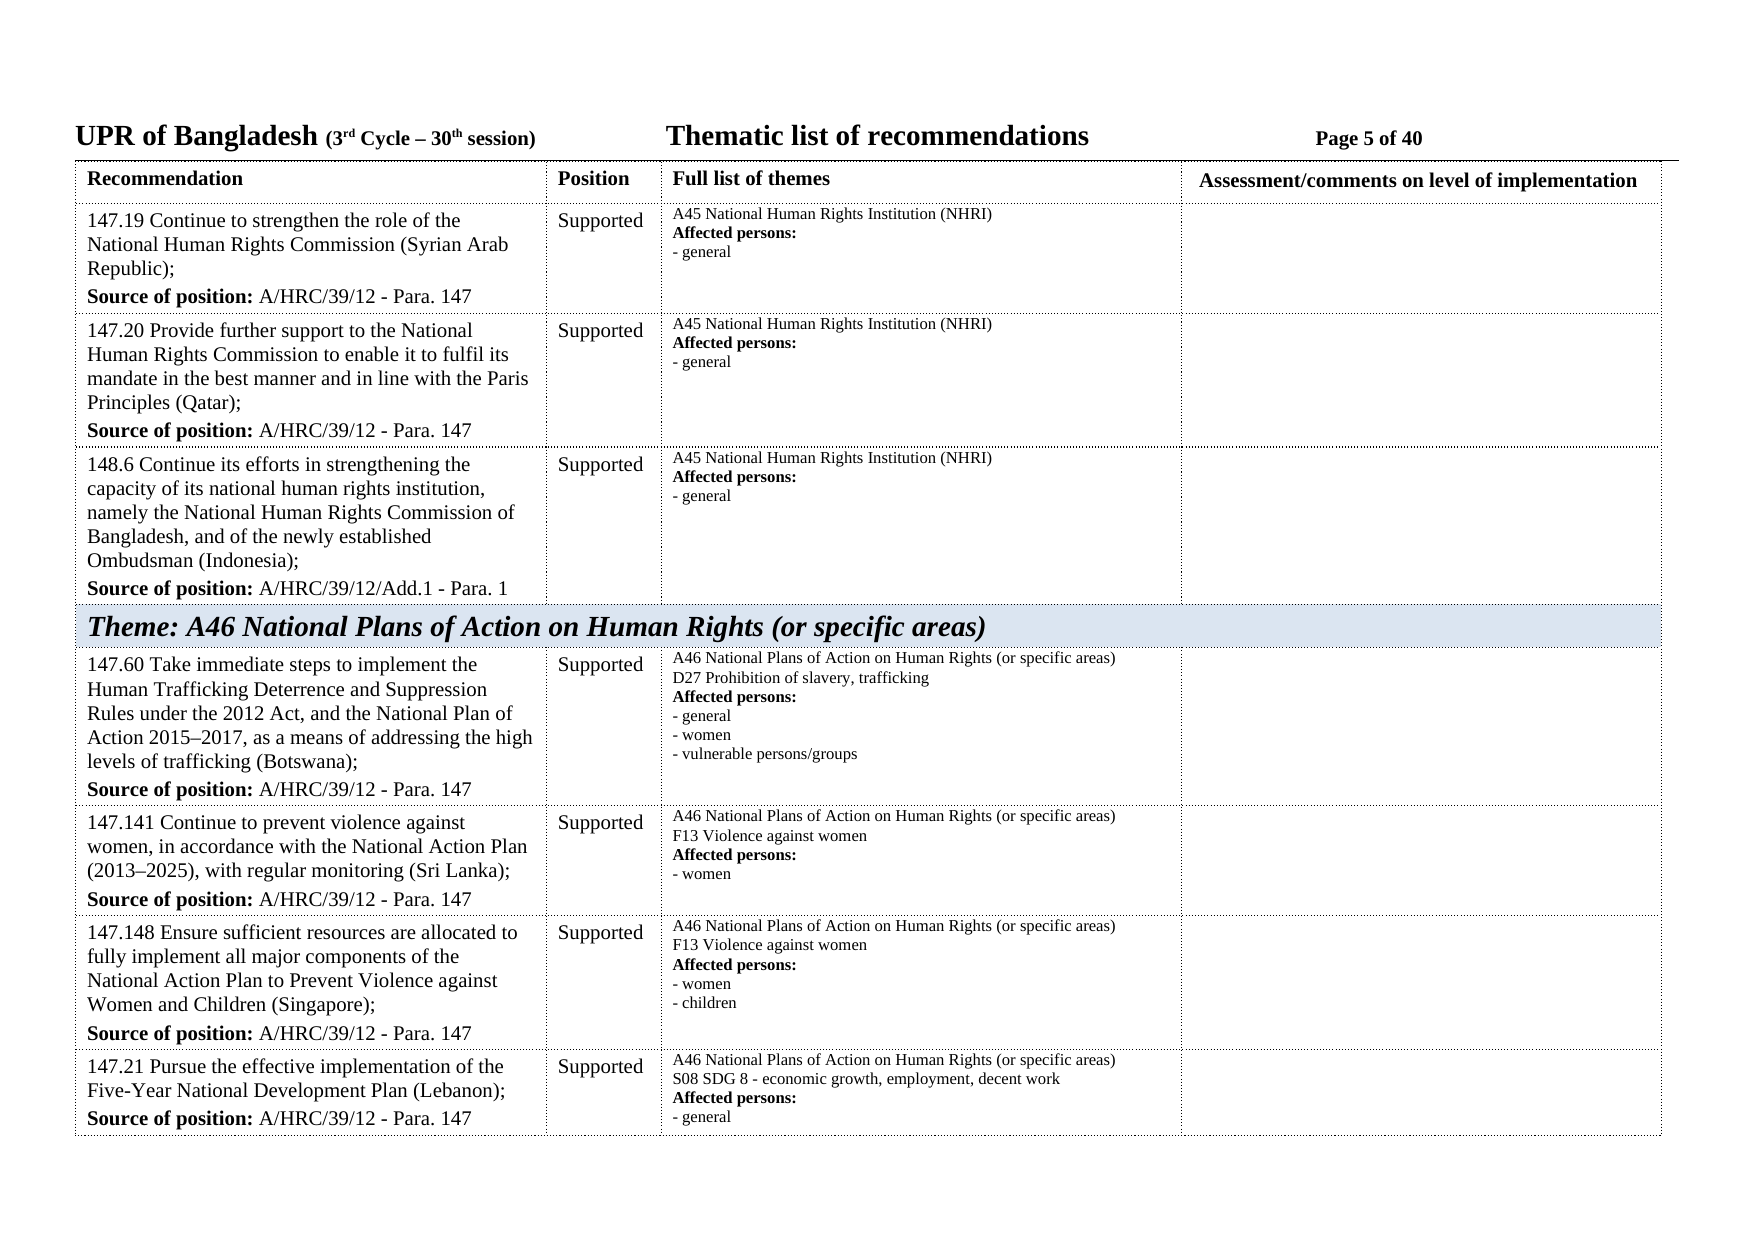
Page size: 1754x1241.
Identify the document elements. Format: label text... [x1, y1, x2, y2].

table_cell 147.148 Ensure sufficient resources are allocated to fully implement all major components of the National Action Plan to Prevent Violence against Women and Children (Singapore); Source of position: A/HRC/39/12 - Para. 147 [76, 915, 546, 1049]
table_cell [1182, 1049, 1661, 1134]
table_cell Supported [546, 313, 661, 446]
table_cell Supported [546, 915, 661, 1049]
table_cell Supported [546, 805, 661, 915]
table_cell 147.20 Provide further support to the National Human Rights Commission to enable it to fulfil its mandate in the best manner and in line with the Paris Principles (Qatar); Source of position: A/HRC/39/12 - Para. 147 [76, 313, 546, 446]
table_cell Theme: A46 National Plans of Action on Human Rights (or specific areas) [76, 604, 1661, 647]
table_cell A45 National Human Rights Institution (NHRI) Affected persons: - general [661, 446, 1182, 604]
table_cell Supported [546, 1049, 661, 1134]
table_cell Supported [546, 203, 661, 312]
table_cell A46 National Plans of Action on Human Rights (or specific areas) F13 Violence against women Affected persons: - women - children [661, 915, 1182, 1049]
table_cell A45 National Human Rights Institution (NHRI) Affected persons: - general [661, 313, 1182, 446]
table_cell A46 National Plans of Action on Human Rights (or specific areas) S08 SDG 8 - economic growth, employment, decent work Affected persons: - general [661, 1049, 1182, 1134]
table_cell 147.141 Continue to prevent violence against women, in accordance with the National Action Plan (2013–2025), with regular monitoring (Sri Lanka); Source of position: A/HRC/39/12 - Para. 147 [76, 805, 546, 915]
table_cell [1182, 805, 1661, 915]
table_cell 147.60 Take immediate steps to implement the Human Trafficking Deterrence and Suppression Rules under the 2012 Act, and the National Plan of Action 2015–2017, as a means of addressing the high levels of trafficking (Botswana); Source of position: A/HRC/39/12 - Para. 147 [76, 647, 546, 805]
table_header Recommendation [76, 161, 546, 203]
table_cell 147.21 Pursue the effective implementation of the Five-Year National Development Plan (Lebanon); Source of position: A/HRC/39/12 - Para. 147 [76, 1049, 546, 1134]
table_cell A46 National Plans of Action on Human Rights (or specific areas) D27 Prohibition of slavery, trafficking Affected persons: - general - women - vulnerable persons/groups [661, 647, 1182, 805]
table_cell [1182, 915, 1661, 1049]
table_cell [1182, 203, 1661, 312]
table_cell Supported [546, 647, 661, 805]
table_cell [1182, 446, 1661, 604]
table_cell [1182, 647, 1661, 805]
table_cell Supported [546, 446, 661, 604]
table_cell 147.19 Continue to strengthen the role of the National Human Rights Commission (Syrian Arab Republic); Source of position: A/HRC/39/12 - Para. 147 [76, 203, 546, 312]
table_header Position [546, 161, 661, 203]
table_cell 148.6 Continue its efforts in strengthening the capacity of its national human rights institution, namely the National Human Rights Commission of Bangladesh, and of the newly established Ombudsman (Indonesia); Source of position: A/HRC/39/12/Add.1 - Para. 1 [76, 446, 546, 604]
table_header Full list of themes [661, 161, 1182, 203]
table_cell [661, 203, 1182, 312]
table_header Assessment/comments on level of implementation [1182, 161, 1661, 203]
table_cell [1182, 313, 1661, 446]
table_cell A46 National Plans of Action on Human Rights (or specific areas) F13 Violence against women Affected persons: - women [661, 805, 1182, 915]
